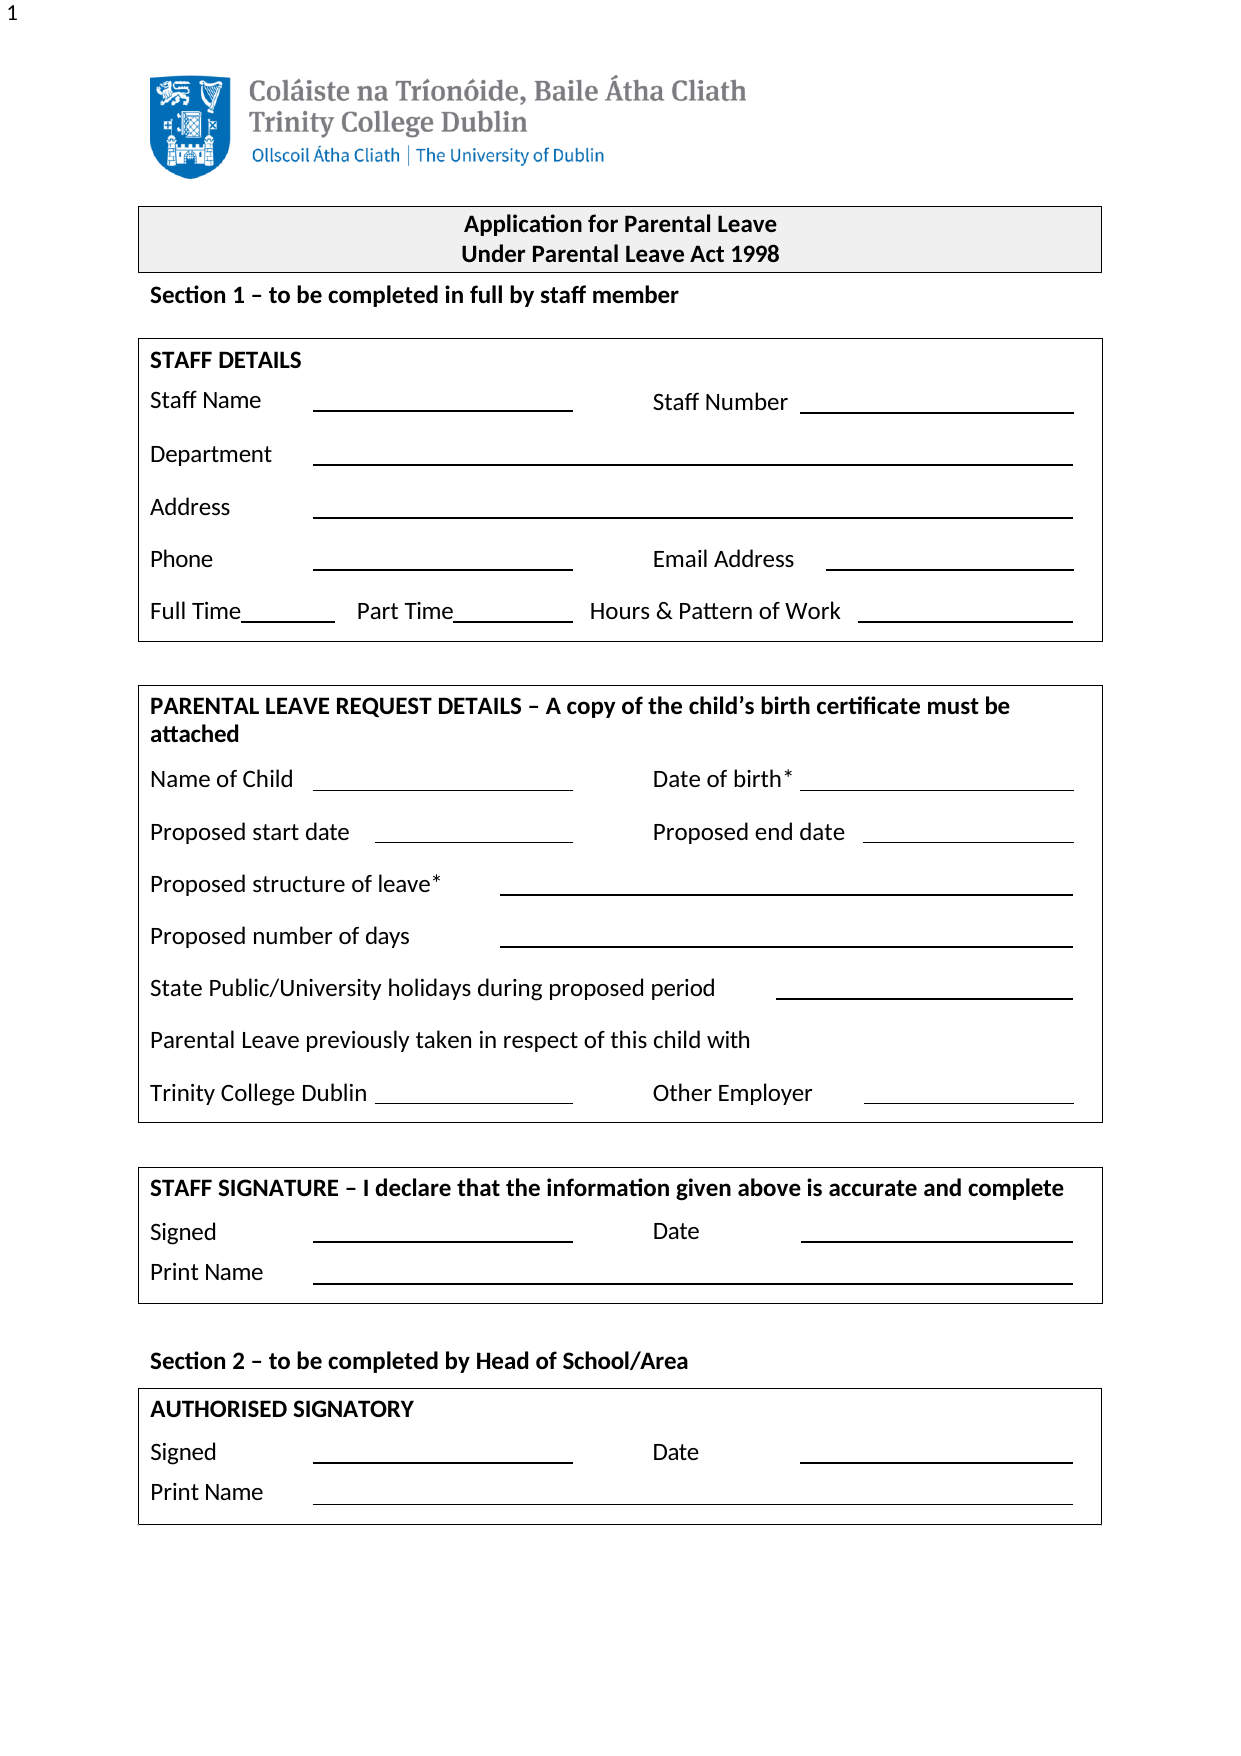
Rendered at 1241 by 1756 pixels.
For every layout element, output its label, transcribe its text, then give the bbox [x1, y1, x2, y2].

picture [150, 75, 746, 179]
text Section 1 – to be completed in full by staff member [150, 279, 1113, 310]
text Section 2 – to be completed by Head of School/Area [150, 1345, 1113, 1375]
